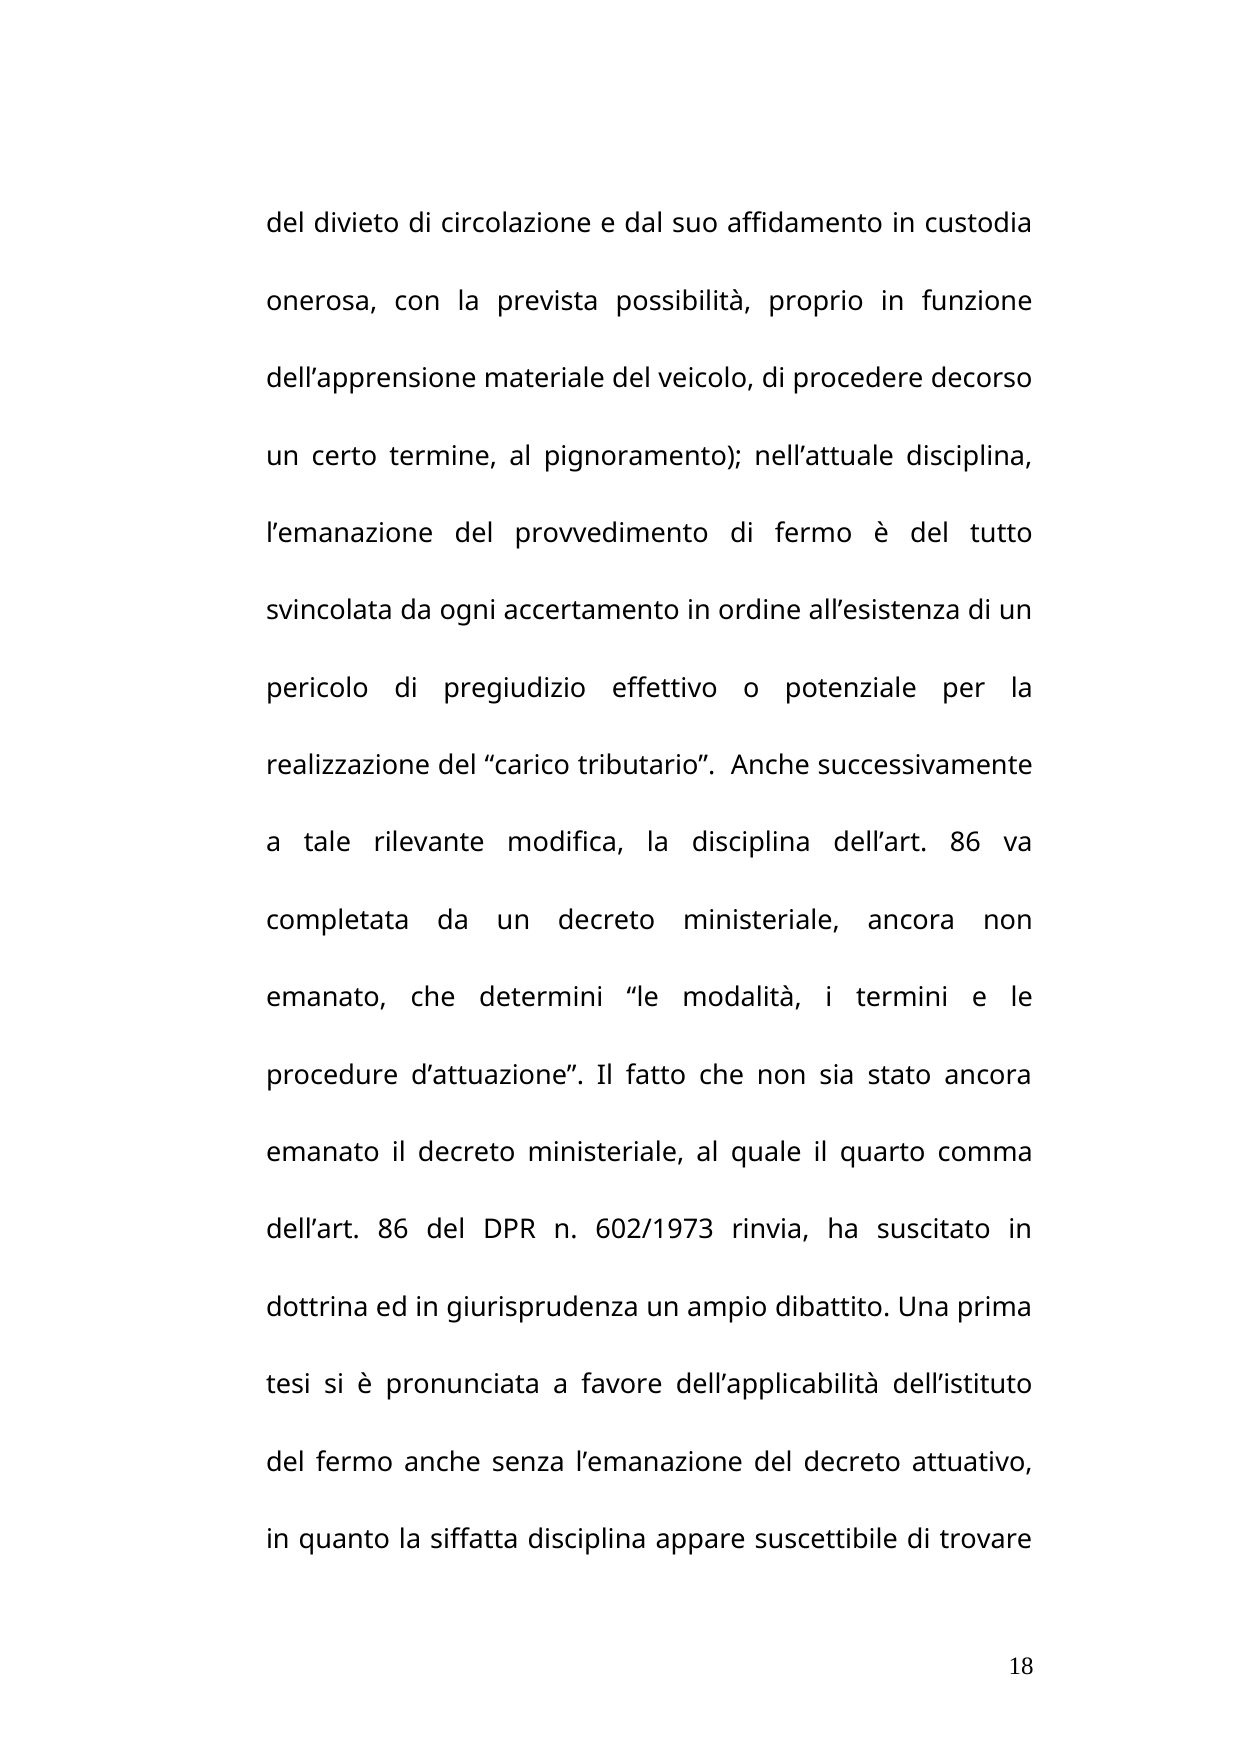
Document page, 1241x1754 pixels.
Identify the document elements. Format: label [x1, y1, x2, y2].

text [266, 204, 1033, 1556]
